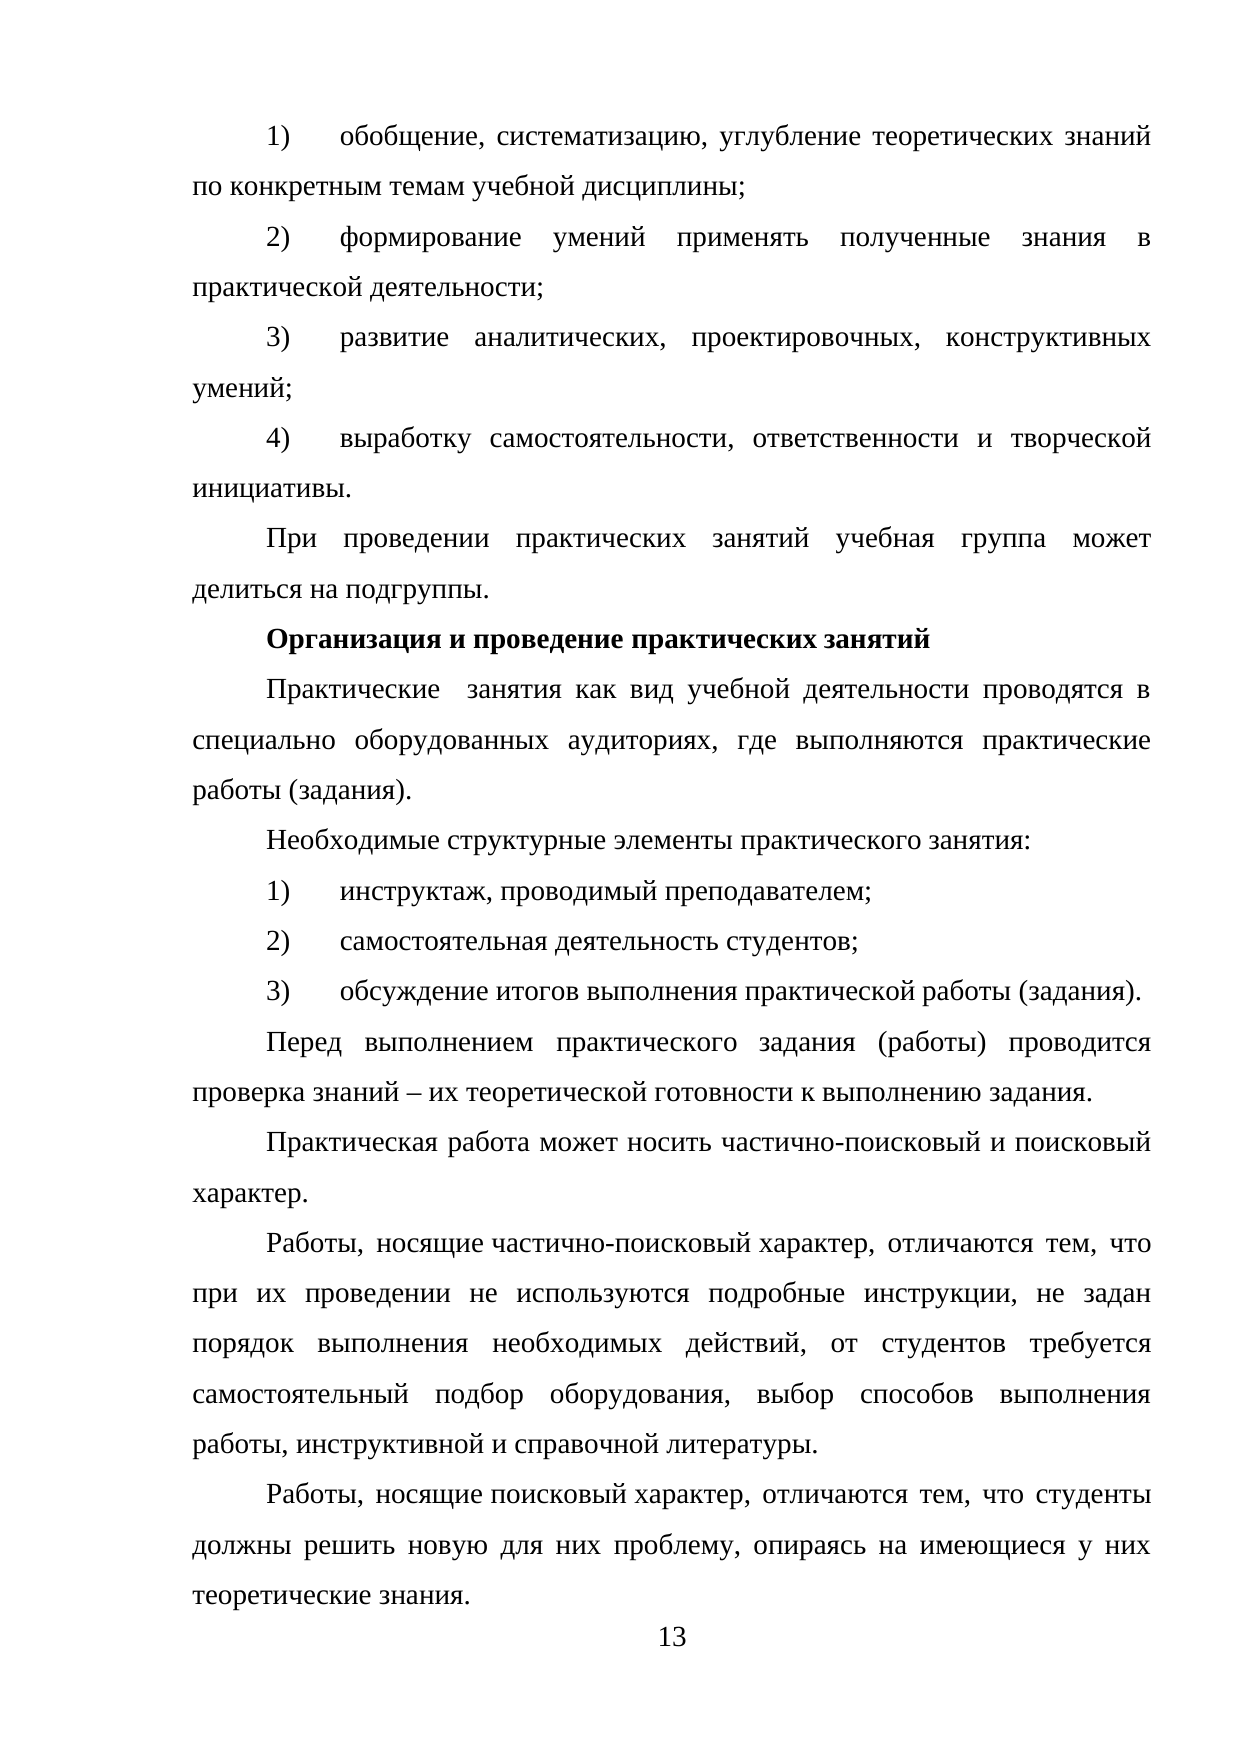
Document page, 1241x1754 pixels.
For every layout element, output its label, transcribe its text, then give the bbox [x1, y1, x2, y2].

text Практическая работа может носить частично-поисковый и поисковый характер. [192, 1124, 1152, 1208]
text Работы, носящие поисковый характер, отличаются тем, что студенты должны решить новую для них проблему, опираясь на имеющиеся у них теоретические знания. [192, 1477, 1152, 1611]
text Необходимые структурные элементы практического занятия: [192, 822, 1152, 856]
list обсуждение итогов выполнения практической работы (задания). [192, 973, 1152, 1007]
text При проведении практических занятий учебная группа может делиться на подгруппы. [192, 521, 1152, 604]
list выработку самостоятельности, ответственности и творческой инициативы. [192, 420, 1152, 504]
text Перед выполнением практического задания (работы) проводится проверка знаний – их теоретической готовности к выполнению задания. [192, 1024, 1152, 1108]
list развитие аналитических, проектировочных, конструктивных умений; [192, 319, 1152, 403]
text Практические занятия как вид учебной деятельности проводятся в специально оборудованных аудиториях, где выполняются практические работы (задания). [192, 672, 1152, 806]
text Работы, носящие частично-поисковый характер, отличаются тем, что при их проведении не используются подробные инструкции, не задан порядок выполнения необходимых действий, от студентов требуется самостоятельный подбор оборудования, выбор способов выполнения работы, инструктивной и справочной литературы. [192, 1225, 1152, 1460]
list самостоятельная деятельность студентов; [192, 923, 1152, 957]
list формирование умений применять полученные знания в практической деятельности; [192, 219, 1152, 303]
list инструктаж, проводимый преподавателем; [192, 873, 1152, 906]
text Организация и проведение практических занятий [192, 621, 1152, 655]
list обобщение, систематизацию, углубление теоретических знаний по конкретным темам учебной дисциплины; [192, 118, 1152, 202]
